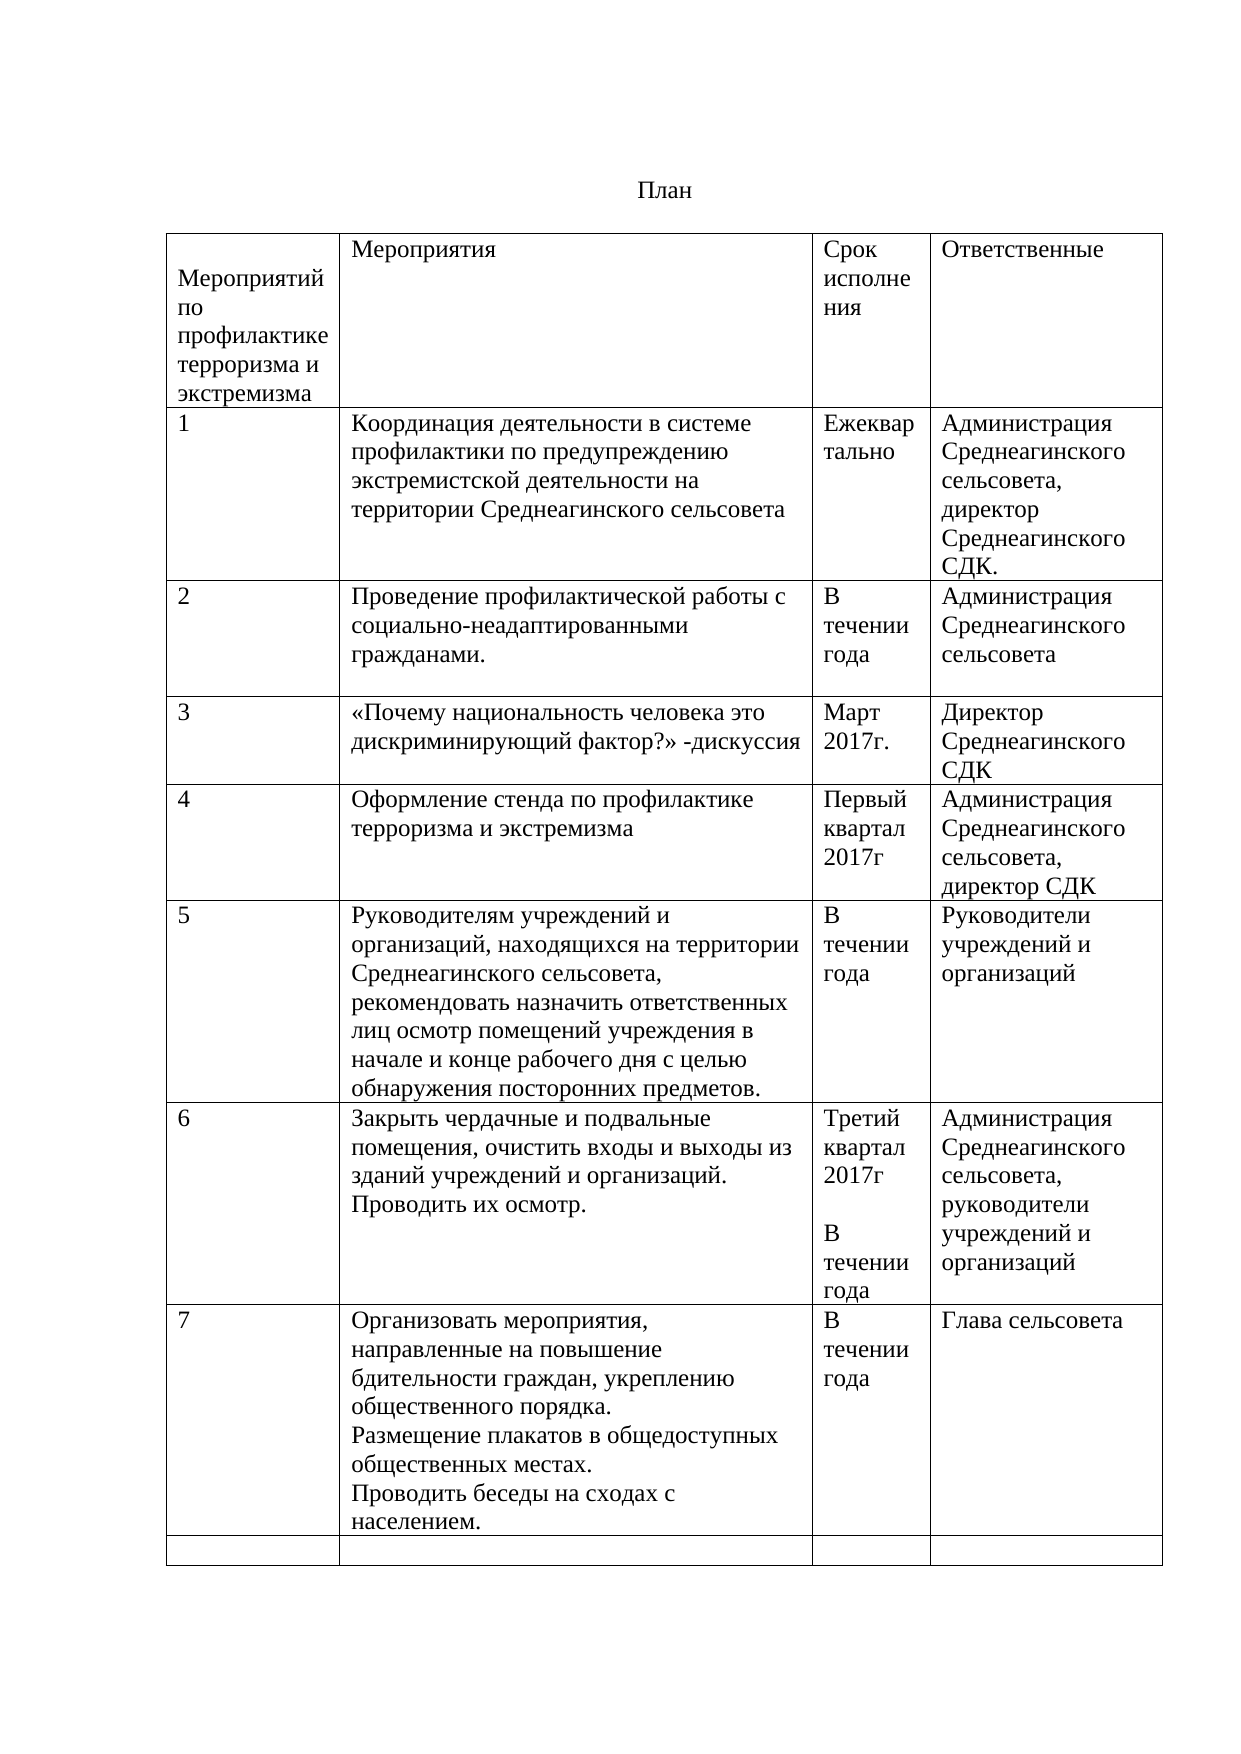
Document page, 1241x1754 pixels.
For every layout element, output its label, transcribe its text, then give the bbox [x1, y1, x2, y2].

table_cell Организовать мероприятия, направленные на повышение бдительности граждан, укреплению общественного порядка. Размещение плакатов в общедоступных общественных местах. Проводить беседы на сходах с населением. [340, 1305, 812, 1535]
table_cell Третий квартал 2017г В течении года [813, 1103, 930, 1304]
table_cell «Почему национальность человека это дискриминирующий фактор?» -дискуссия [340, 697, 812, 783]
table_cell Администрация Среднеагинского сельсовета, директор СДК [931, 785, 1162, 899]
table_cell Директор Среднеагинского СДК [931, 697, 1162, 783]
table_cell 6 [167, 1103, 339, 1304]
table_cell Координация деятельности в системе профилактики по предупреждению экстремистской деятельности на территории Среднеагинского сельсовета [340, 408, 812, 580]
table_header Ответственные [931, 234, 1162, 407]
table_cell 5 [167, 901, 339, 1102]
table_cell [167, 1536, 339, 1565]
table_cell Администрация Среднеагинского сельсовета [931, 581, 1162, 696]
table_cell Руководителям учреждений и организаций, находящихся на территории Среднеагинского сельсовета, рекомендовать назначить ответственных лиц осмотр помещений учреждения в начале и конце рабочего дня с целью обнаружения посторонних предметов. [340, 901, 812, 1102]
table_header Мероприятия [340, 234, 812, 407]
table_cell Администрация Среднеагинского сельсовета, руководители учреждений и организаций [931, 1103, 1162, 1304]
table_cell Проведение профилактической работы с социально-неадаптированными гражданами. [340, 581, 812, 696]
table_cell [931, 1536, 1162, 1565]
table_cell [813, 1536, 930, 1565]
table_cell Оформление стенда по профилактике терроризма и экстремизма [340, 785, 812, 899]
table_cell 7 [167, 1305, 339, 1535]
table_cell Первый квартал 2017г [813, 785, 930, 899]
table_cell [340, 1536, 812, 1565]
table_cell Администрация Среднеагинского сельсовета, директор Среднеагинского СДК. [931, 408, 1162, 580]
table_cell Закрыть чердачные и подвальные помещения, очистить входы и выходы из зданий учреждений и организаций. Проводить их осмотр. [340, 1103, 812, 1304]
table_cell 1 [167, 408, 339, 580]
table_cell Руководители учреждений и организаций [931, 901, 1162, 1102]
text План [177, 176, 1152, 204]
table_cell Ежеквартально [813, 408, 930, 580]
table_header Мероприятий по профилактике терроризма и экстремизма [167, 234, 339, 407]
table_cell 3 [167, 697, 339, 783]
table_cell 2 [167, 581, 339, 696]
table_header Срок исполнения [813, 234, 930, 407]
table_cell В течении года [813, 1305, 930, 1535]
table_cell Глава сельсовета [931, 1305, 1162, 1535]
table_cell 4 [167, 785, 339, 899]
table_cell В течении года [813, 901, 930, 1102]
table_cell Март 2017г. [813, 697, 930, 783]
table_cell В течении года [813, 581, 930, 696]
